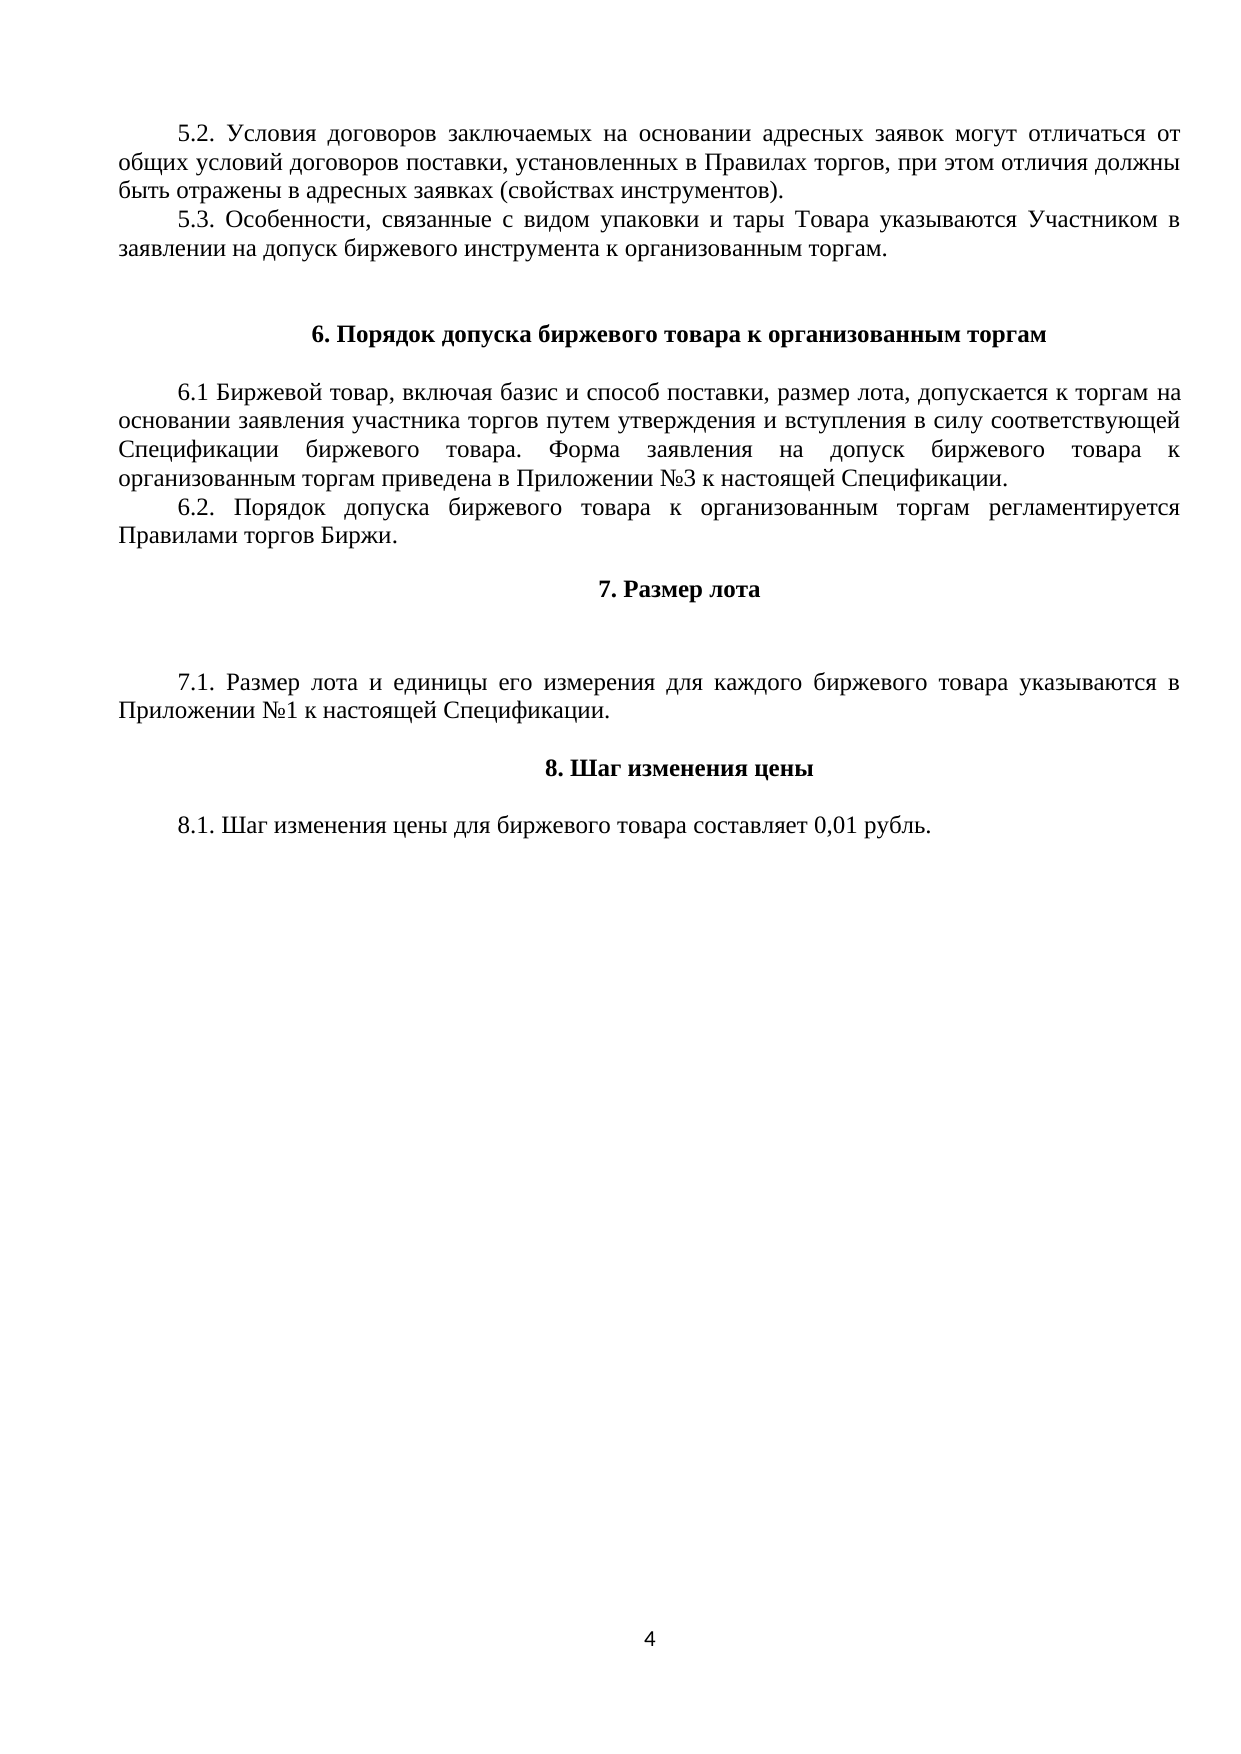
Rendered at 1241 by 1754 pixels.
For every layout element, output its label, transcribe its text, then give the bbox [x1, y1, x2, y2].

subtitle 7. Размер лота [118, 574, 1181, 603]
text 8. Шаг изменения цены [118, 753, 1181, 782]
text 5.2. Условия договоров заключаемых на основании адресных заявок могут отличаться от общих условий договоров поставки, установленных в Правилах торгов, при этом отличия должны быть отражены в адресных заявках (свойствах инструментов). [118, 118, 1181, 204]
text 6.2. Порядок допуска биржевого товара к организованным торгам регламентируется Правилами торгов Биржи. [118, 492, 1181, 549]
text 6.1 Биржевой товар, включая базис и способ поставки, размер лота, допускается к торгам на основании заявления участника торгов путем утверждения и вступления в силу соответствующей Спецификации биржевого товара. Форма заявления на допуск биржевого товара к организованным торгам приведена в Приложении №3 к настоящей Спецификации. [118, 377, 1181, 492]
text 6. Порядок допуска биржевого товара к организованным торгам [118, 319, 1181, 348]
text 7.1. Размер лота и единицы его измерения для каждого биржевого товара указываются в Приложении №1 к настоящей Спецификации. [118, 667, 1181, 724]
text 5.3. Особенности, связанные с видом упаковки и тары Товара указываются Участником в заявлении на допуск биржевого инструмента к организованным торгам. [118, 204, 1181, 262]
text 8.1. Шаг изменения цены для биржевого товара составляет 0,01 рубль. [118, 810, 1181, 839]
